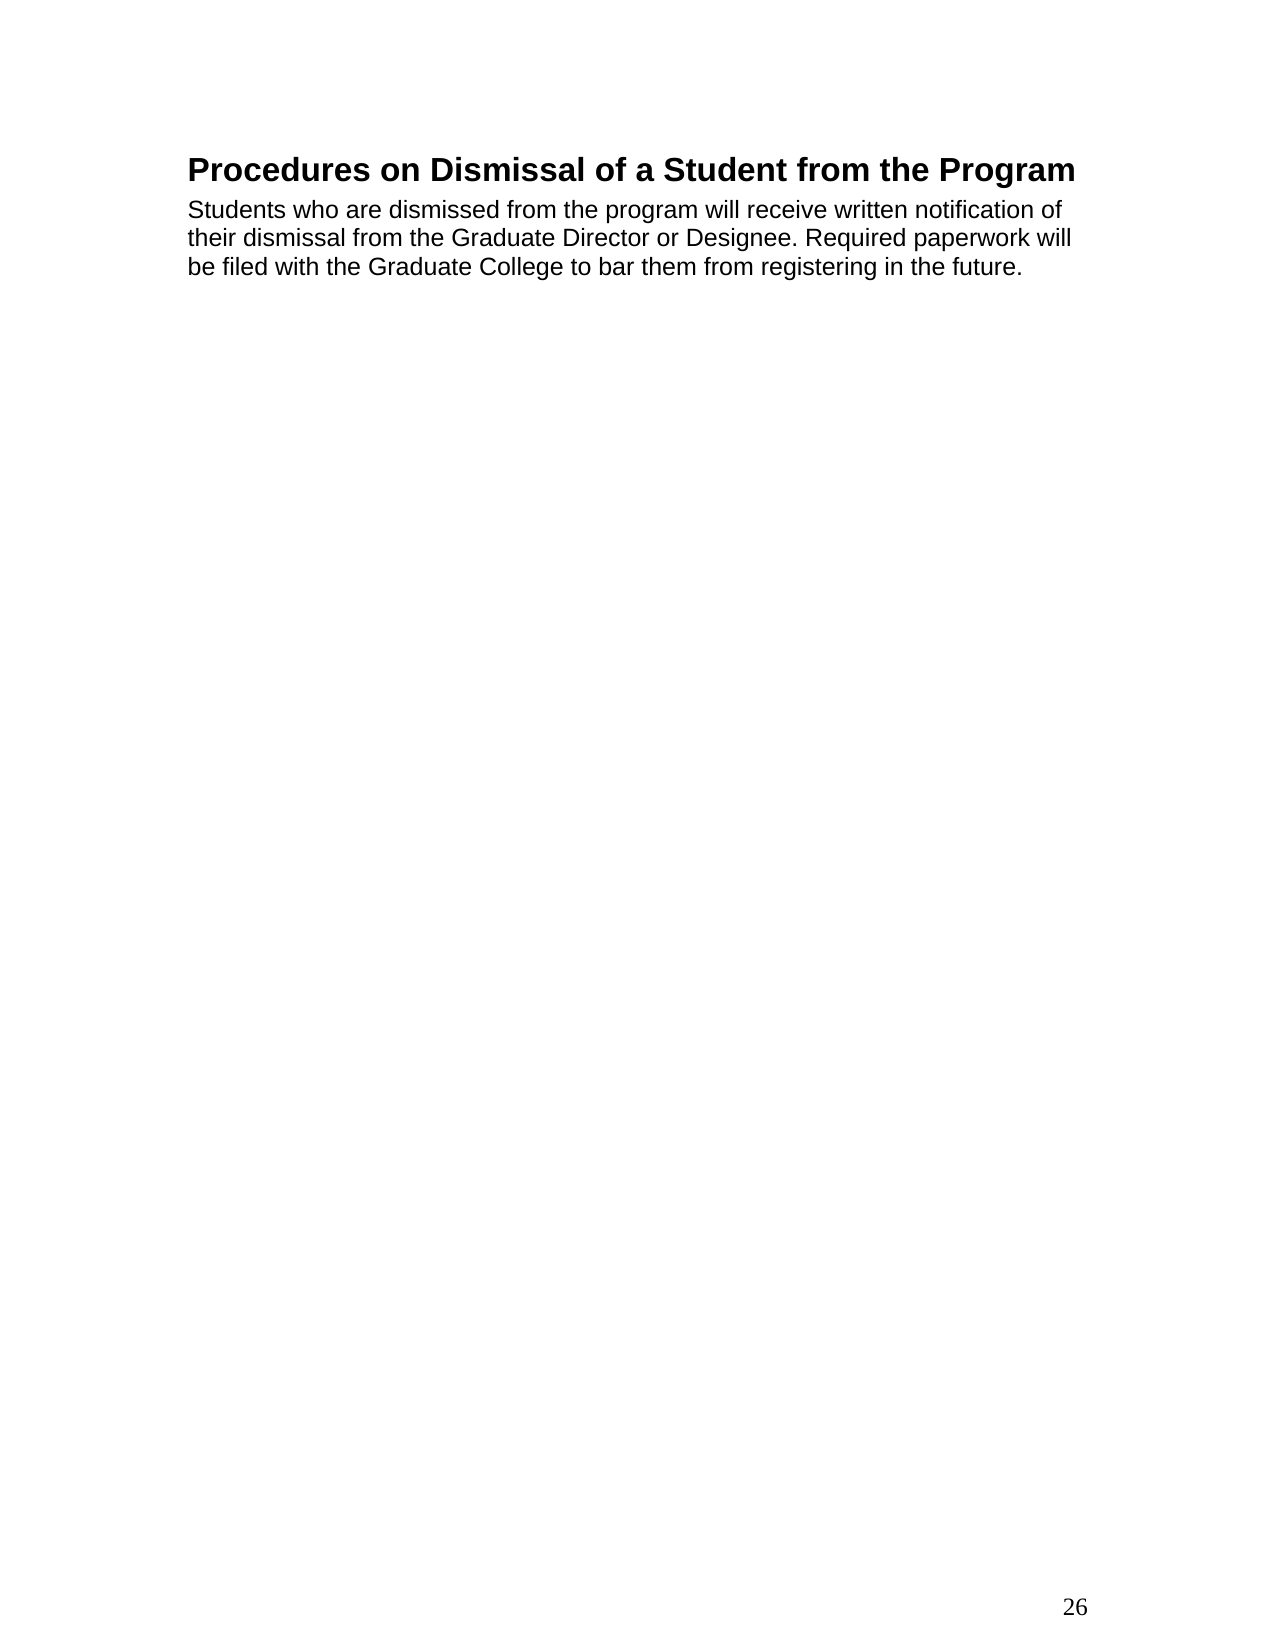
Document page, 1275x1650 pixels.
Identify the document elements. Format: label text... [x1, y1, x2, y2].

subtitle Procedures on Dismissal of a Student from the Program [187, 150, 1087, 188]
text Students who are dismissed from the program will receive written notification of their dismissal from the Graduate Director or Designee. Required paperwork will be filed with the to bar them from registering in the future. [187, 195, 1087, 281]
